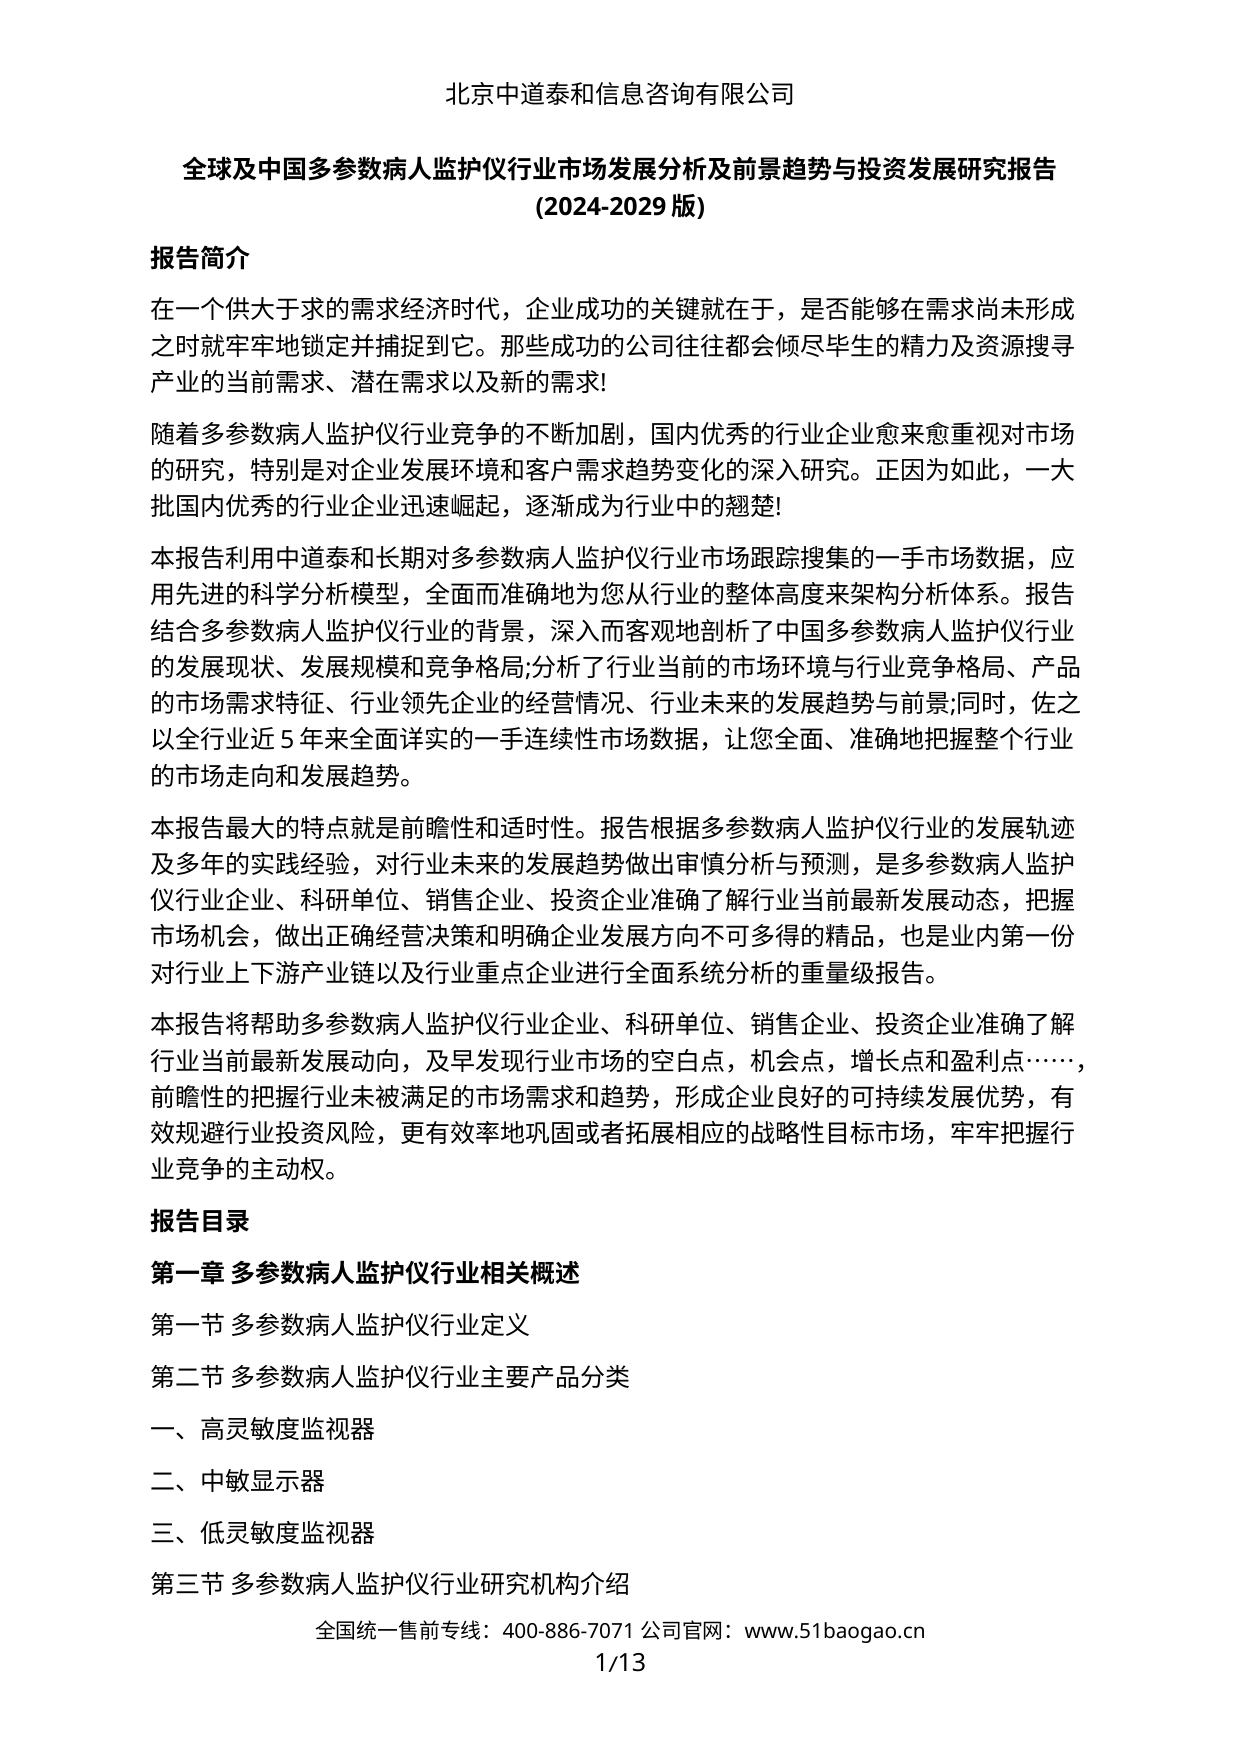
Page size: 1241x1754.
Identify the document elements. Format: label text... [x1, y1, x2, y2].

text 本报告利用中道泰和长期对多参数病人监护仪行业市场跟踪搜集的一手市场数据，应用先进的科学分析模型，全面而准确地为您从行业的整体高度来架构分析体系。报告结合多参数病人监护仪行业的背景，深入而客观地剖析了中国多参数病人监护仪行业的发展现状、发展规模和竞争格局;分析了行业当前的市场环境与行业竞争格局、产品的市场需求特征、行业领先企业的经营情况、行业未来的发展趋势与前景;同时，佐之以全行业近5年来全面详实的一手连续性市场数据，让您全面、准确地把握整个行业的市场走向和发展趋势。 [150, 539, 1090, 792]
text 第一节 多参数病人监护仪行业定义 [150, 1306, 1090, 1342]
text 二、中敏显示器 [150, 1461, 1090, 1497]
text 三、低灵敏度监视器 [150, 1513, 1090, 1549]
text 本报告最大的特点就是前瞻性和适时性。报告根据多参数病人监护仪行业的发展轨迹及多年的实践经验，对行业未来的发展趋势做出审慎分析与预测，是多参数病人监护仪行业企业、科研单位、销售企业、投资企业准确了解行业当前最新发展动态，把握市场机会，做出正确经营决策和明确企业发展方向不可多得的精品，也是业内第一份对行业上下游产业链以及行业重点企业进行全面系统分析的重量级报告。 [150, 808, 1090, 989]
text 本报告将帮助多参数病人监护仪行业企业、科研单位、销售企业、投资企业准确了解行业当前最新发展动向，及早发现行业市场的空白点，机会点，增长点和盈利点……，前瞻性的把握行业未被满足的市场需求和趋势，形成企业良好的可持续发展优势，有效规避行业投资风险，更有效率地巩固或者拓展相应的战略性目标市场，牢牢把握行业竞争的主动权。 [150, 1005, 1090, 1186]
text 报告目录 [150, 1202, 1090, 1238]
text 第二节 多参数病人监护仪行业主要产品分类 [150, 1357, 1090, 1394]
text 全球及中国多参数病人监护仪行业市场发展分析及前景趋势与投资发展研究报告(2024-2029版) [150, 150, 1090, 222]
text 第三节 多参数病人监护仪行业研究机构介绍 [150, 1565, 1090, 1601]
text 在一个供大于求的需求经济时代，企业成功的关键就在于，是否能够在需求尚未形成之时就牢牢地锁定并捕捉到它。那些成功的公司往往都会倾尽毕生的精力及资源搜寻产业的当前需求、潜在需求以及新的需求! [150, 290, 1090, 399]
text 报告简介 [150, 238, 1090, 274]
text 一、高灵敏度监视器 [150, 1409, 1090, 1446]
text 随着多参数病人监护仪行业竞争的不断加剧，国内优秀的行业企业愈来愈重视对市场的研究，特别是对企业发展环境和客户需求趋势变化的深入研究。正因为如此，一大批国内优秀的行业企业迅速崛起，逐渐成为行业中的翘楚! [150, 414, 1090, 523]
text 第一章 多参数病人监护仪行业相关概述 [150, 1254, 1090, 1290]
